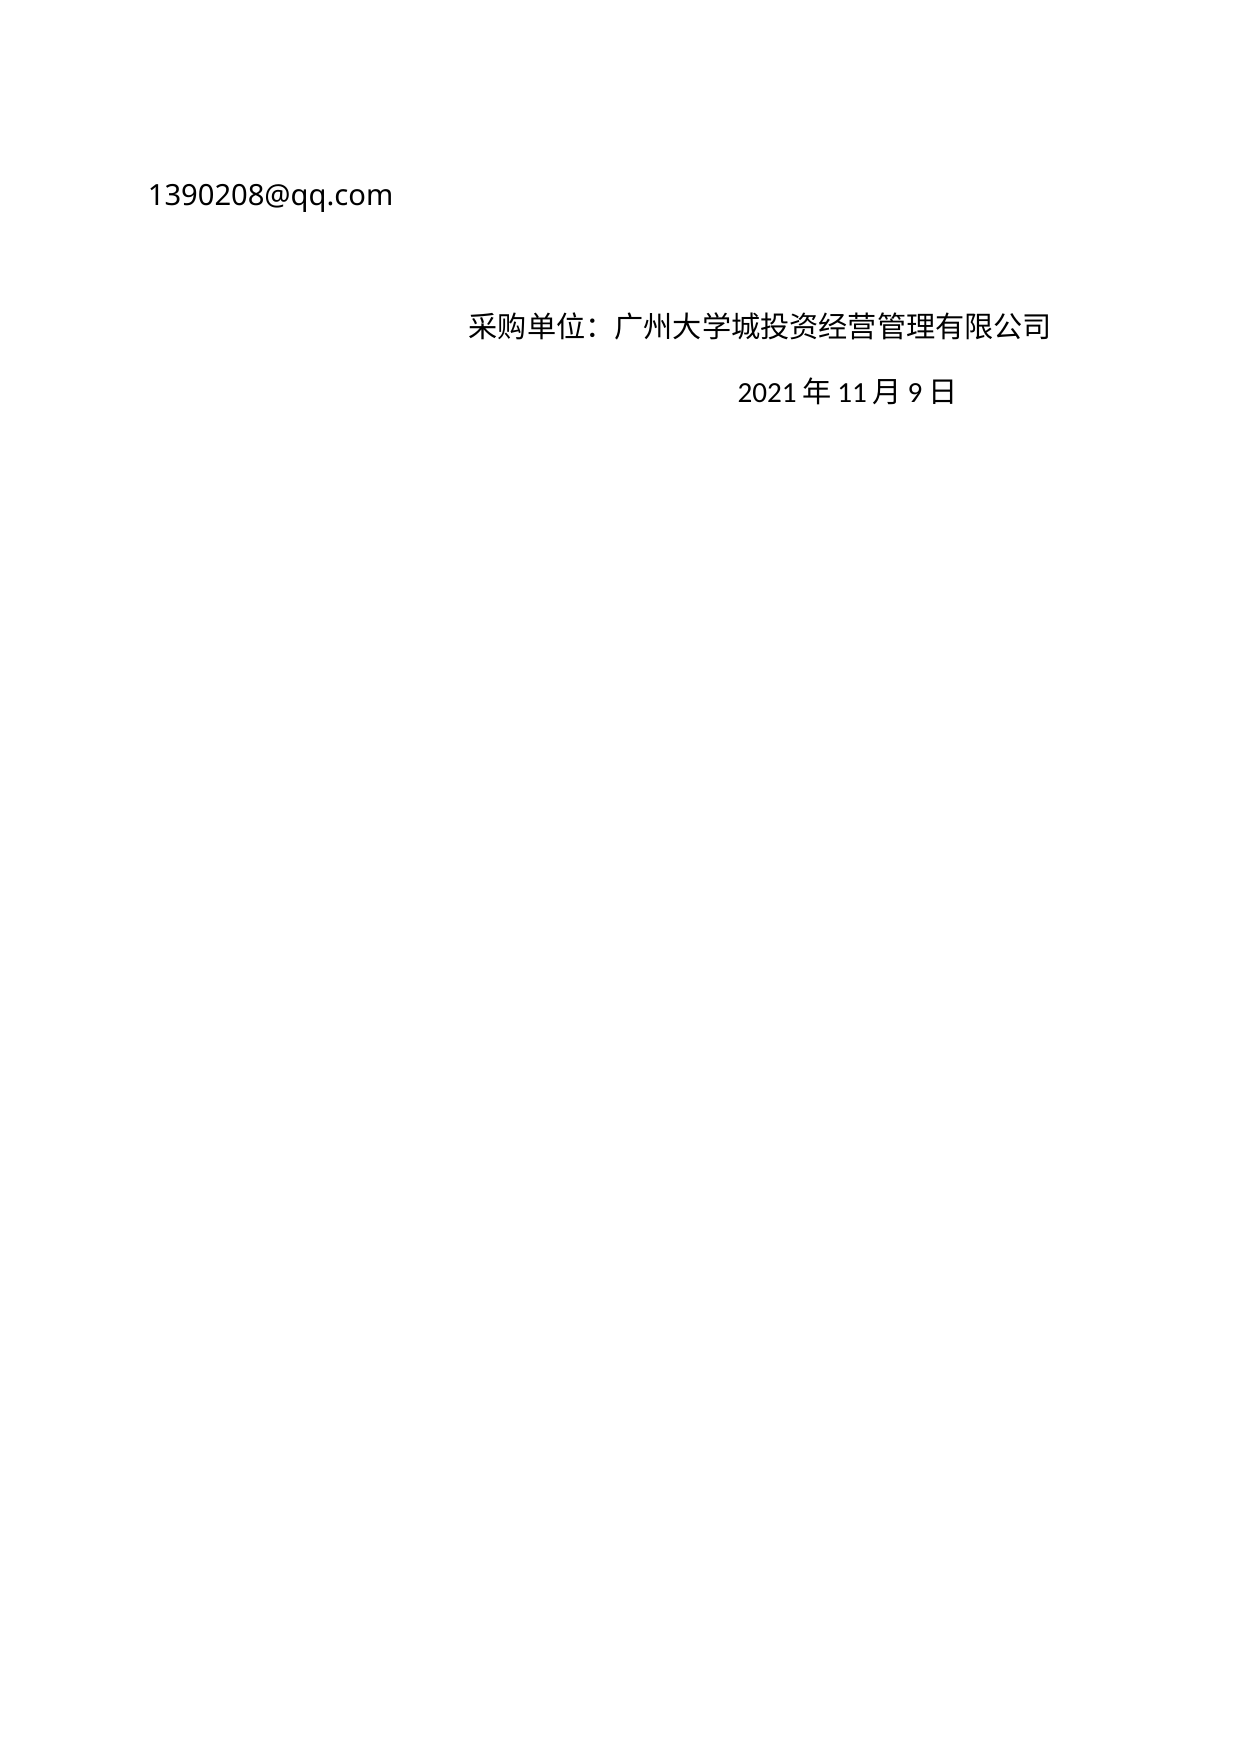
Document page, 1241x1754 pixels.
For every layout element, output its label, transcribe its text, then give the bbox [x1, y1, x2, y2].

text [148, 162, 1092, 227]
text 2021年11月9日 [148, 357, 1092, 422]
text 采购单位：广州大学城投资经营管理有限公司 [148, 292, 1092, 357]
